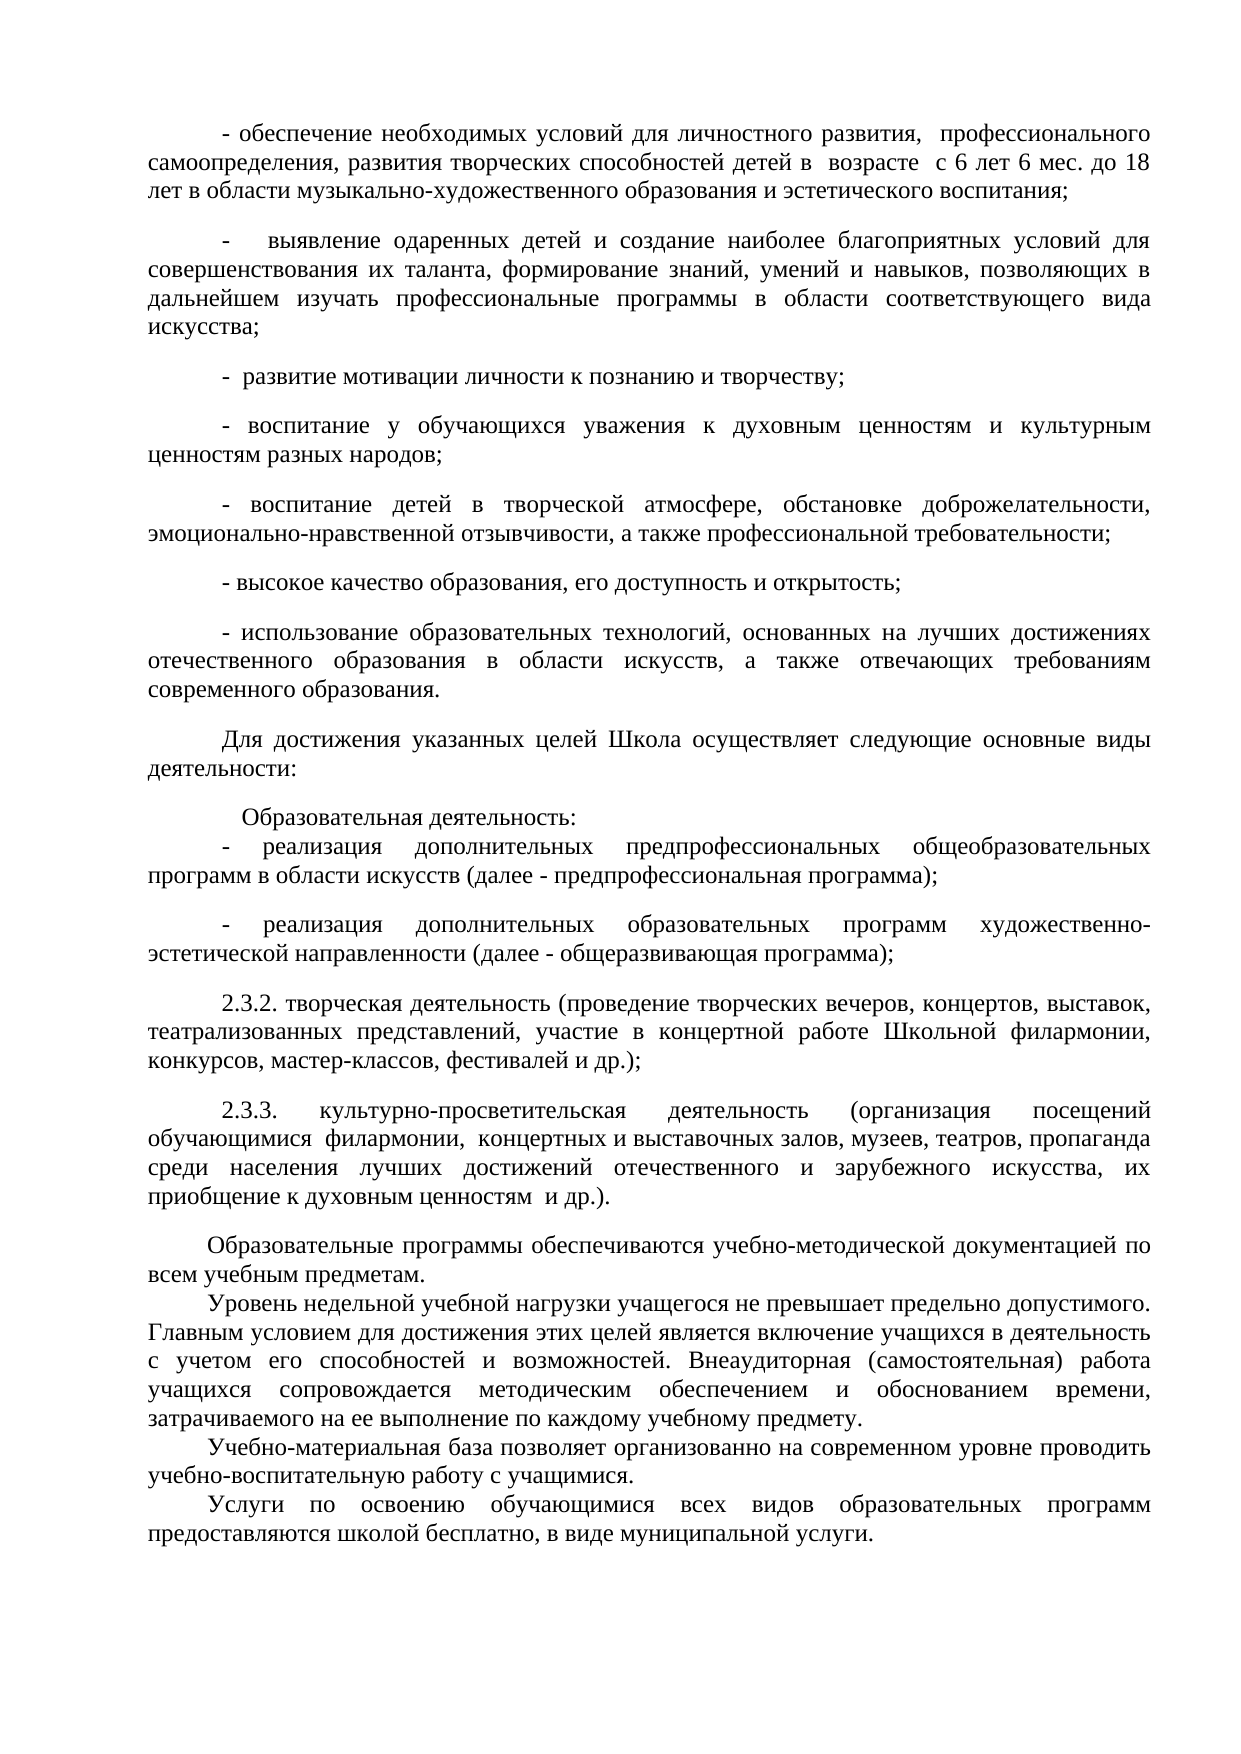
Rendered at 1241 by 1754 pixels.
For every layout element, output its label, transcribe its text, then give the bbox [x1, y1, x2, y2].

text Для достижения указанных целей Школа осуществляет следующие основные виды деятельности: [148, 724, 1152, 781]
text Уровень недельной учебной нагрузки учащегося не превышает предельно допустимого. Главным условием для достижения этих целей является включение учащихся в деятельность с учетом его способностей и возможностей. Внеаудиторная (самостоятельная) работа учащихся сопровождается методическим обеспечением и обоснованием времени, затрачиваемого на ее выполнение по каждому учебному предмету. [148, 1288, 1152, 1432]
text Образовательные программы обеспечиваются учебно-методической документацией по всем учебным предметам. [148, 1231, 1152, 1288]
text 2.3.3. культурно-просветительская деятельность (организация посещений обучающимися филармонии, концертных и выставочных залов, музеев, театров, пропаганда среди населения лучших достижений отечественного и зарубежного искусства, их приобщение к духовным ценностям и др.). [148, 1095, 1152, 1210]
text Образовательная деятельность: [148, 802, 1152, 831]
text - использование образовательных технологий, основанных на лучших достижениях отечественного образования в области искусств, а также отвечающих требованиям современного образования. [148, 617, 1152, 703]
text - воспитание детей в творческой атмосфере, обстановке доброжелательности, эмоционально-нравственной отзывчивости, а также профессиональной требовательности; [148, 489, 1152, 546]
text Услуги по освоению обучающимися всех видов образовательных программ предоставляются школой бесплатно, в виде муниципальной услуги. [148, 1489, 1152, 1547]
text - реализация дополнительных образовательных программ художественно-эстетической направленности (далее - общеразвивающая программа); [148, 909, 1152, 967]
text - выявление одаренных детей и создание наиболее благоприятных условий для совершенствования их таланта, формирование знаний, умений и навыков, позволяющих в дальнейшем изучать профессиональные программы в области соответствующего вида искусства; [148, 225, 1152, 340]
text - обеспечение необходимых условий для личностного развития, профессионального самоопределения, развития творческих способностей детей в возрасте с 6 лет 6 мес. до 18 лет в области музыкально-художественного образования и эстетического воспитания; [148, 118, 1152, 204]
text - воспитание у обучающихся уважения к духовным ценностям и культурным ценностям разных народов; [148, 411, 1152, 468]
text Учебно-материальная база позволяет организованно на современном уровне проводить учебно-воспитательную работу с учащимися. [148, 1432, 1152, 1489]
text 2.3.2. творческая деятельность (проведение творческих вечеров, концертов, выставок, театрализованных представлений, участие в концертной работе Школьной филармонии, конкурсов, мастер-классов, фестивалей и др.); [148, 988, 1152, 1074]
text - развитие мотивации личности к познанию и творчеству; [148, 361, 1152, 390]
text - высокое качество образования, его доступность и открытость; [148, 567, 1152, 596]
text - реализация дополнительных предпрофессиональных общеобразовательных программ в области искусств (далее - предпрофессиональная программа); [148, 831, 1152, 888]
